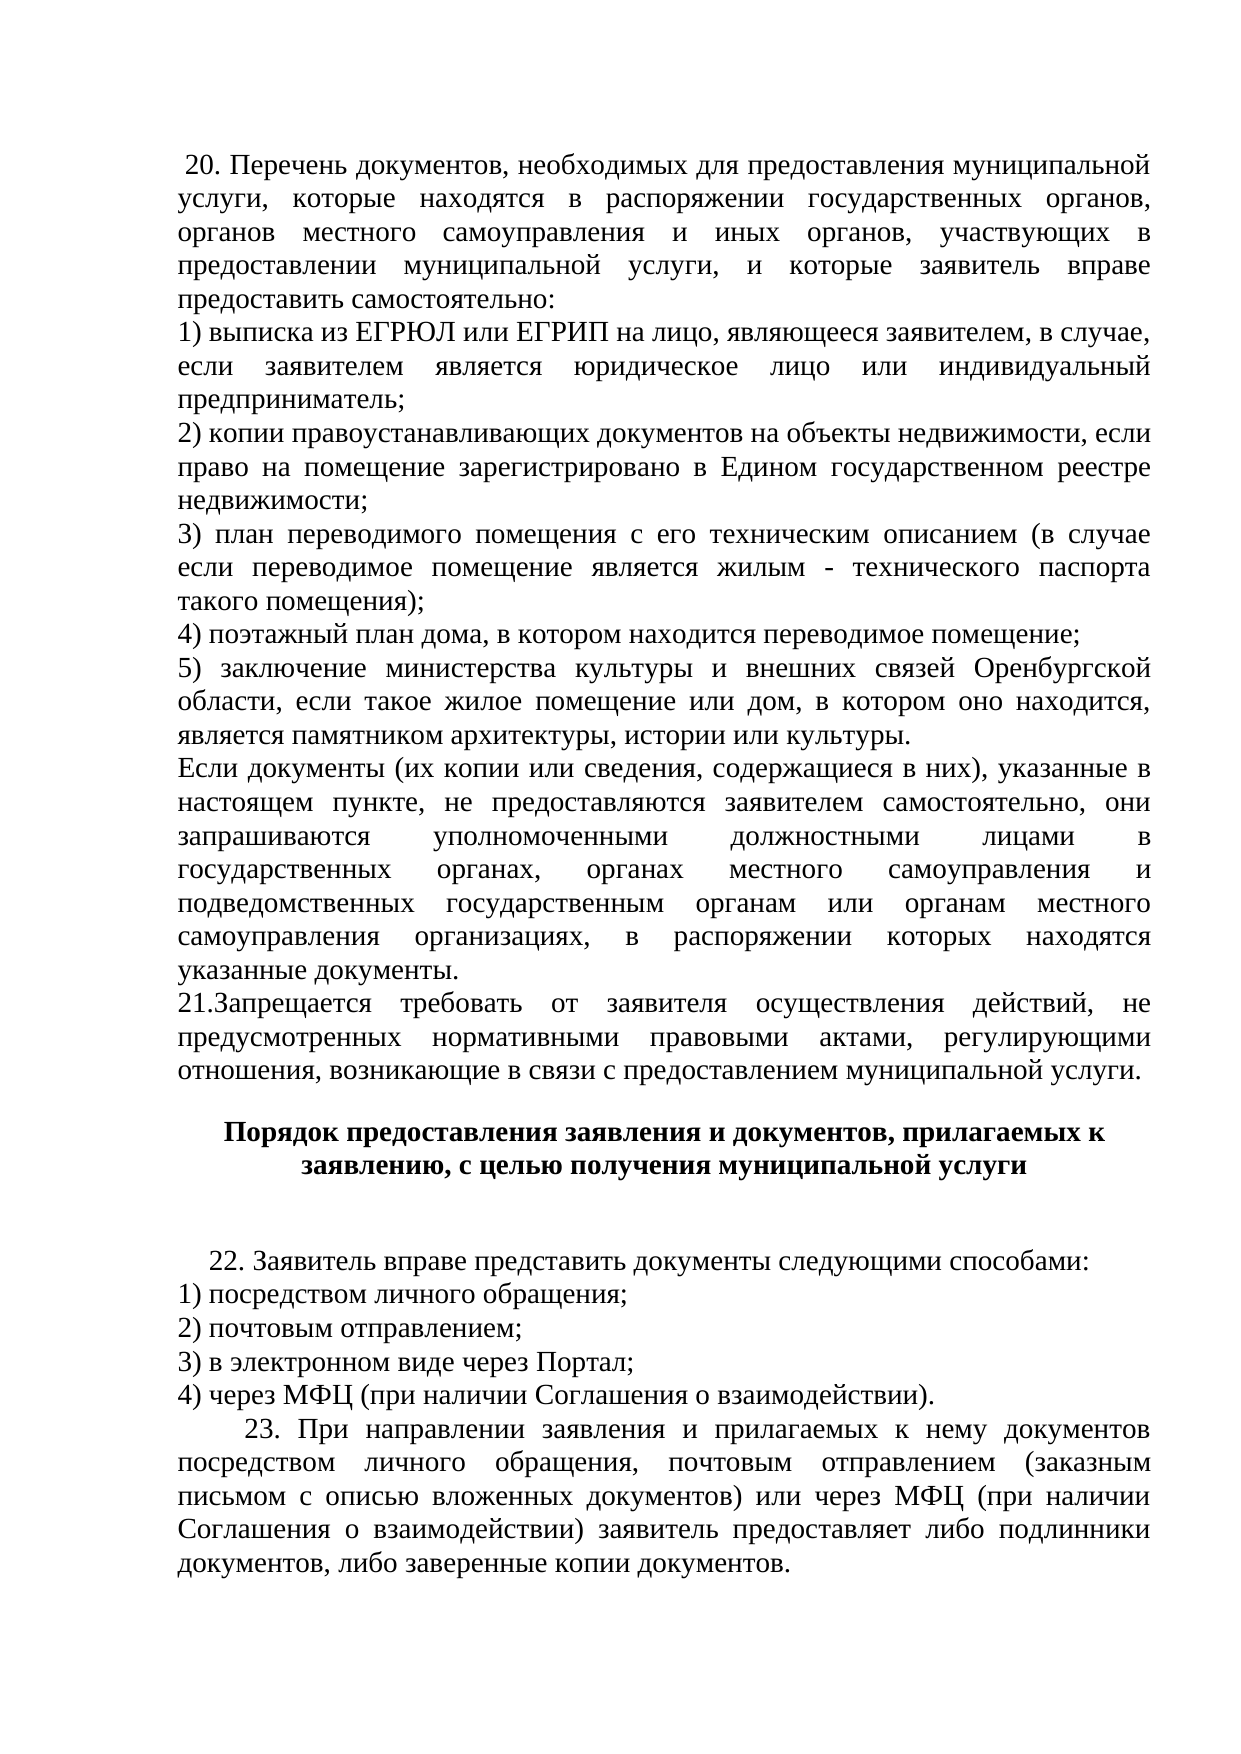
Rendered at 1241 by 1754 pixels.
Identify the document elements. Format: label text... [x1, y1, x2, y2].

text 5) заключение министерства культуры и внешних связей Оренбургской области, если такое жилое помещение или дом, в котором оно находится, является памятником архитектуры, истории или культуры. [177, 650, 1152, 751]
text Порядок предоставления заявления и документов, прилагаемых к заявлению, с целью получения муниципальной услуги [177, 1114, 1152, 1181]
text 3) план переводимого помещения с его техническим описанием (в случае если переводимое помещение является жилым - технического паспорта такого помещения); [177, 516, 1152, 616]
text 4) поэтажный план дома, в котором находится переводимое помещение; [177, 616, 1152, 650]
text 23. При направлении заявления и прилагаемых к нему документов посредством личного обращения, почтовым отправлением (заказным письмом с описью вложенных документов) или через МФЦ (при наличии Соглашения о взаимодействии) заявитель предоставляет либо подлинники документов, либо заверенные копии документов. [177, 1411, 1152, 1578]
text 1) посредством личного обращения; [177, 1277, 1152, 1310]
text 20. Перечень документов, необходимых для предоставления муниципальной услуги, которые находятся в распоряжении государственных органов, органов местного самоуправления и иных органов, участвующих в предоставлении муниципальной услуги, и которые заявитель вправе предоставить самостоятельно: [177, 147, 1152, 314]
text 21.Запрещается требовать от заявителя осуществления действий, не предусмотренных нормативными правовыми актами, регулирующими отношения, возникающие в связи с предоставлением муниципальной услуги. [177, 985, 1152, 1086]
text 22. Заявитель вправе представить документы следующими способами: [177, 1243, 1152, 1277]
text Если документы (их копии или сведения, содержащиеся в них), указанные в настоящем пункте, не предоставляются заявителем самостоятельно, они запрашиваются уполномоченными должностными лицами в государственных органах, органах местного самоуправления и подведомственных государственным органам или органам местного самоуправления организациях, в распоряжении которых находятся указанные документы. [177, 751, 1152, 985]
text 2) копии правоустанавливающих документов на объекты недвижимости, если право на помещение зарегистрировано в Едином государственном реестре недвижимости; [177, 415, 1152, 516]
text 1) выписка из ЕГРЮЛ или ЕГРИП на лицо, являющееся заявителем, в случае, если заявителем является юридическое лицо или индивидуальный предприниматель; [177, 314, 1152, 415]
text 4) через МФЦ (при наличии Соглашения о взаимодействии). [177, 1377, 1152, 1411]
text 3) в электронном виде через Портал; [177, 1344, 1152, 1377]
text 2) почтовым отправлением; [177, 1310, 1152, 1344]
